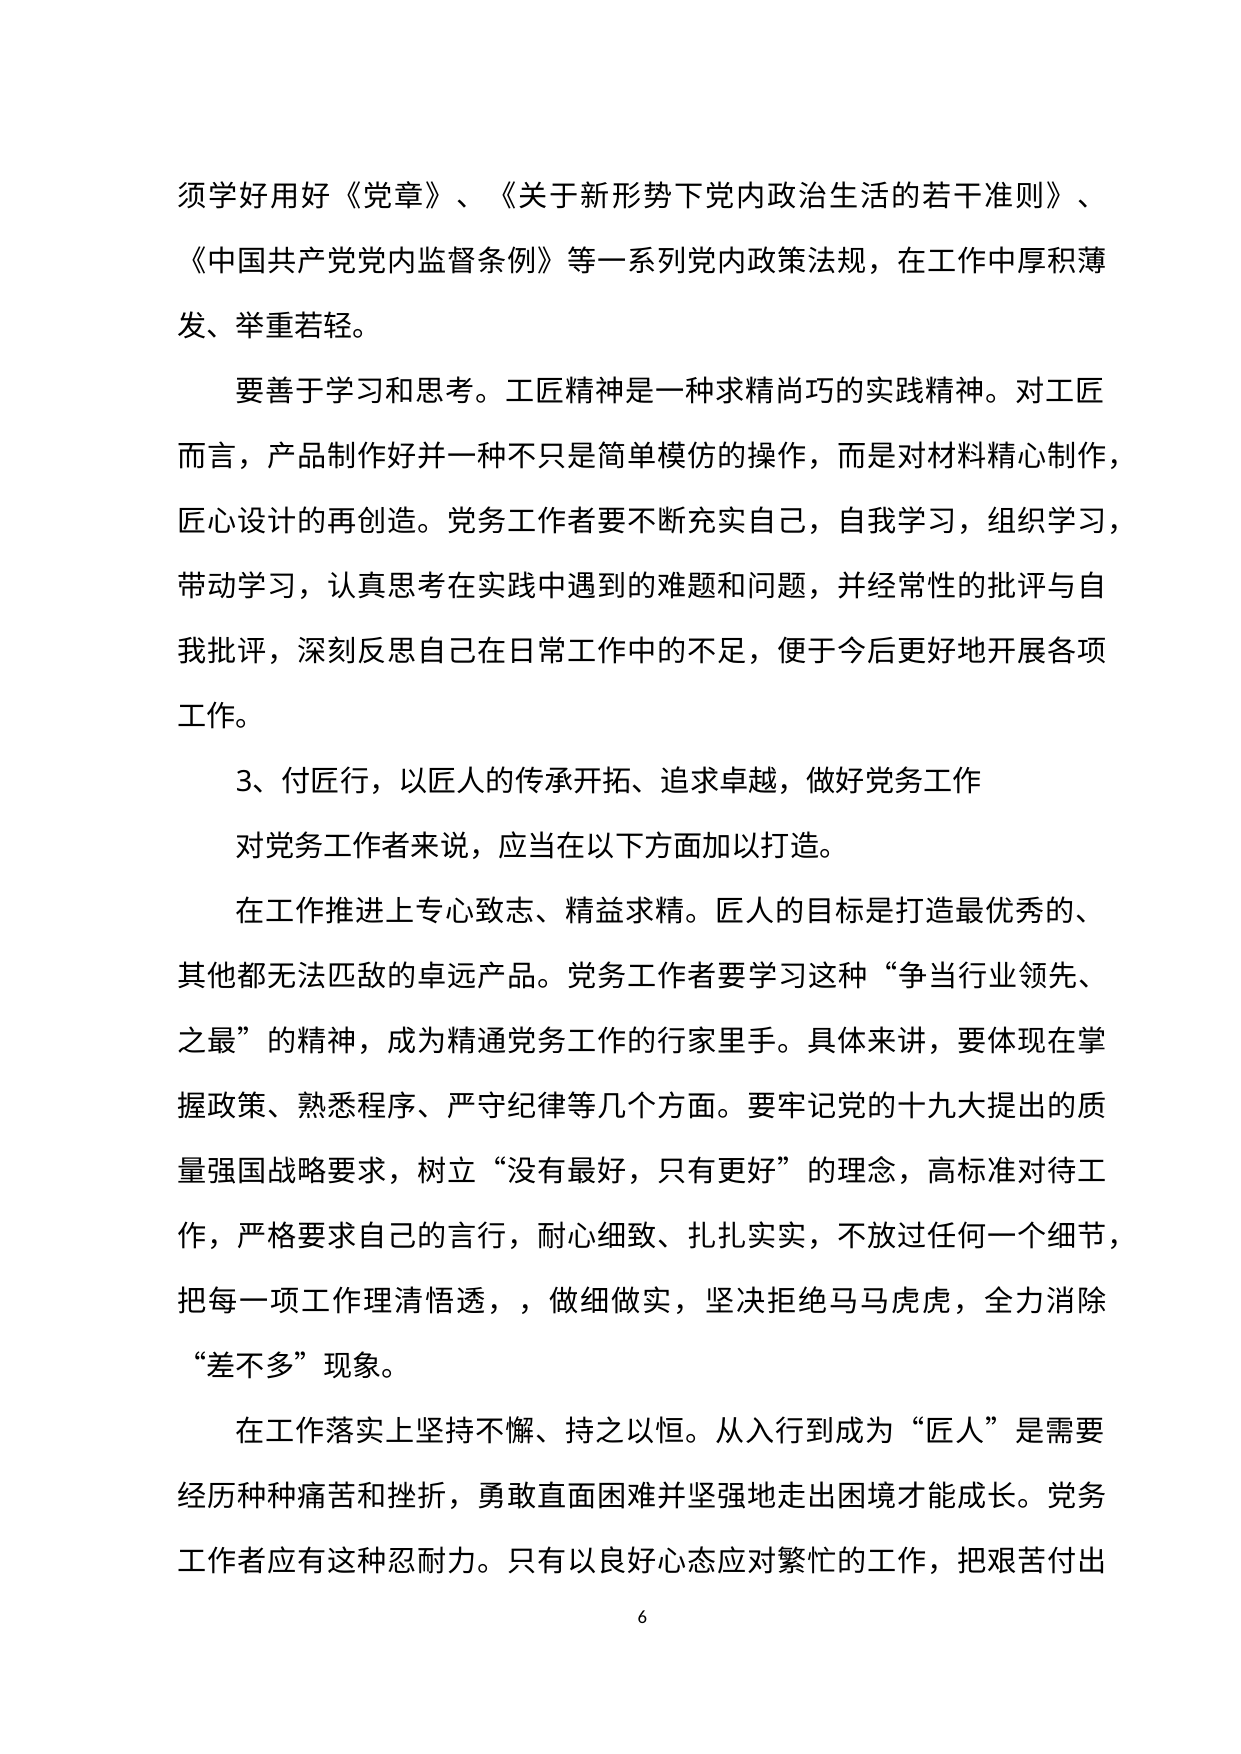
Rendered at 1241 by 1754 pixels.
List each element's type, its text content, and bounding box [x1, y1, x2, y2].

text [177, 1396, 1107, 1591]
text 在工作推进上专心致志、精益求精。匠人的目标是打造最优秀的、其他都无法匹敌的卓远产品。党务工作者要学习这种“争当行业领先、之最”的精神，成为精通党务工作的行家里手。具体来讲，要体现在掌握政策、熟悉程序、严守纪律等几个方面。要牢记党的十九大提出的质量强国战略要求，树立“没有最好，只有更好”的理念，高标准对待工作，严格要求自己的言行，耐心细致、扎扎实实，不放过任何一个细节，把每一项工作理清悟透，，做细做实，坚决拒绝马马虎虎，全力消除“差不多”现象。 [177, 876, 1107, 1396]
text 3、付匠行，以匠人的传承开拓、追求卓越，做好党务工作 [177, 746, 1107, 811]
text 要善于学习和思考。工匠精神是一种求精尚巧的实践精神。对工匠而言，产品制作好并一种不只是简单模仿的操作，而是对材料精心制作，匠心设计的再创造。党务工作者要不断充实自己，自我学习，组织学习，带动学习，认真思考在实践中遇到的难题和问题，并经常性的批评与自我批评，深刻反思自己在日常工作中的不足，便于今后更好地开展各项工作。 [177, 356, 1107, 746]
text 对党务工作者来说，应当在以下方面加以打造。 [177, 811, 1107, 876]
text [177, 161, 1107, 356]
